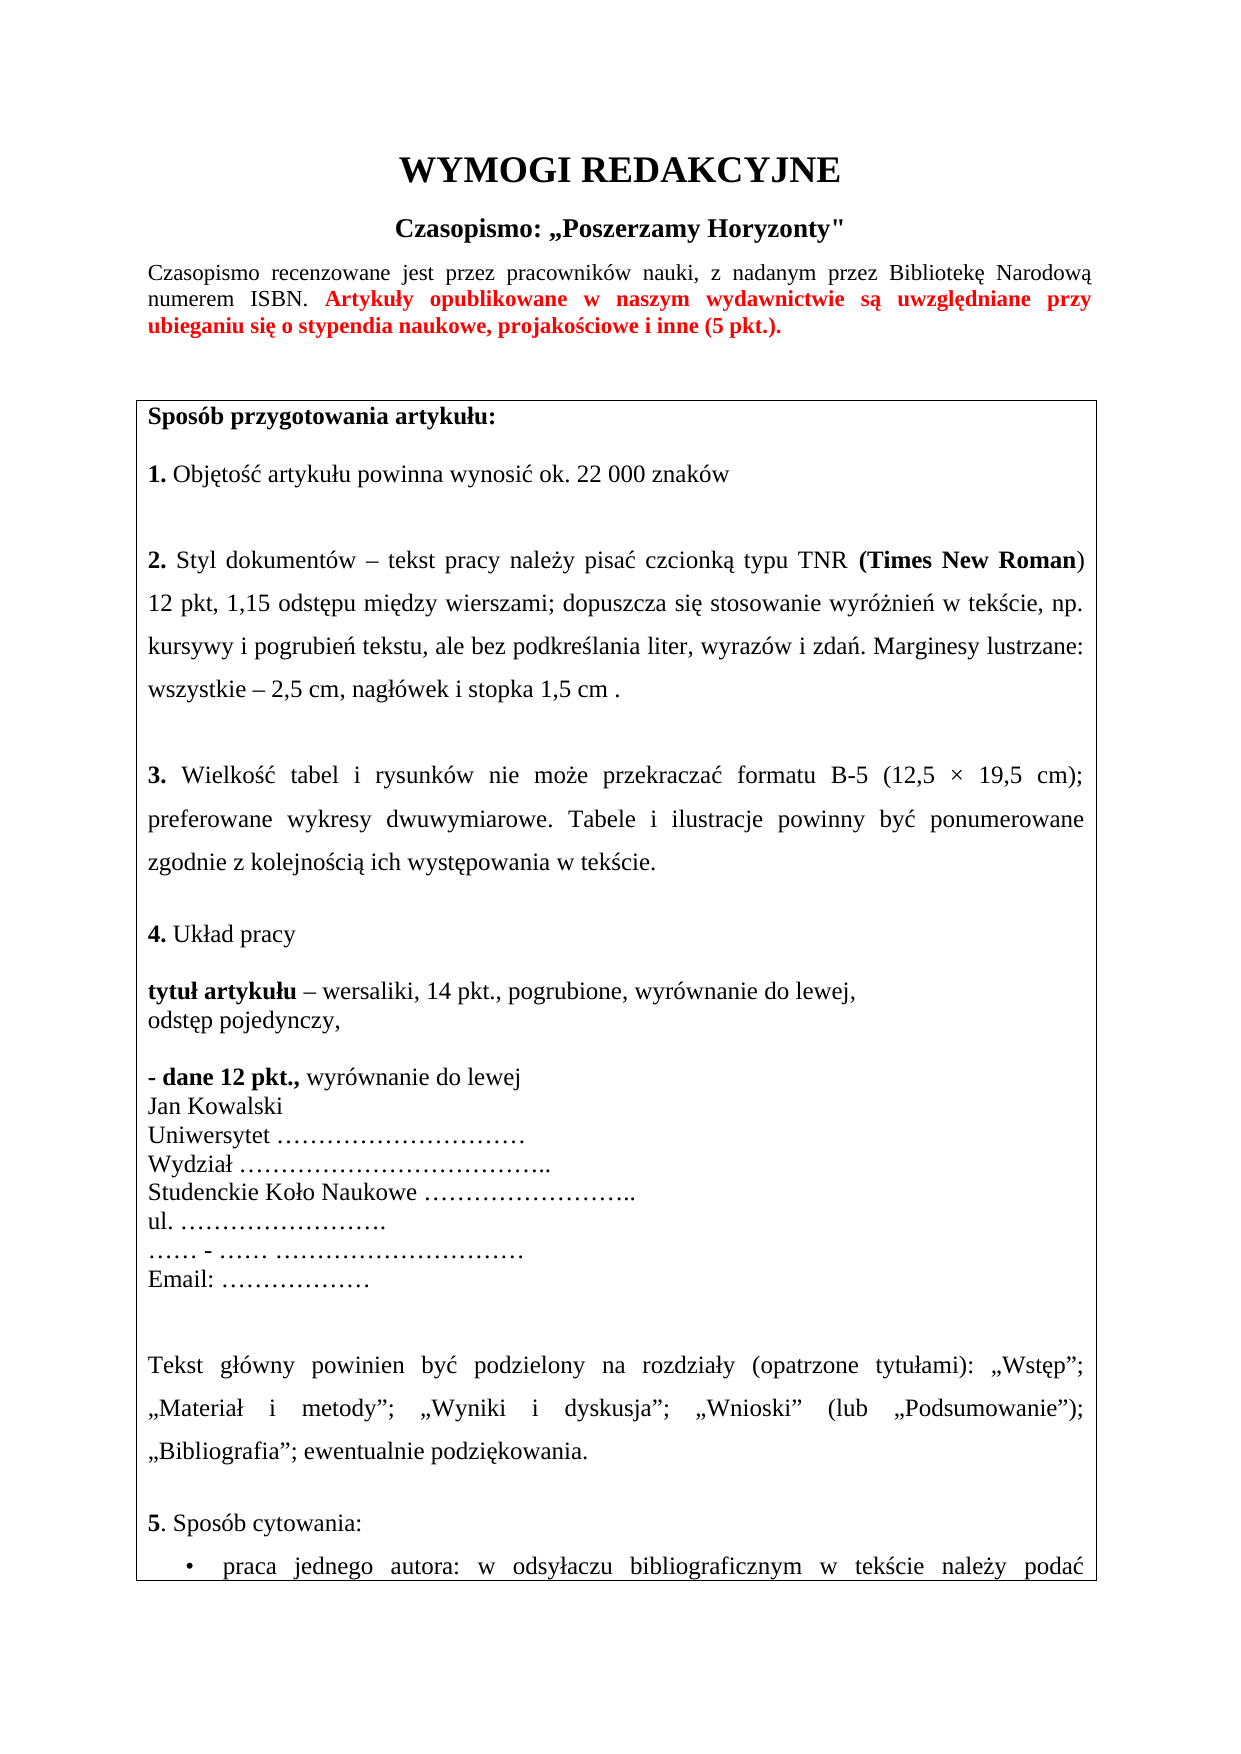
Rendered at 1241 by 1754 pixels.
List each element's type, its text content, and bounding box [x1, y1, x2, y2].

text Czasopismo: „Poszerzamy Horyzonty" [148, 212, 1093, 243]
text Czasopismo recenzowane jest przez pracowników nauki, z nadanym przez Bibliotekę Narodową numerem ISBN. Artykuły opublikowane w naszym wydawnictwie są uwzględniane przy ubieganiu się o stypendia naukowe, projakościowe i inne (5 pkt.). [148, 259, 1093, 338]
text WYMOGI REDAKCYJNE [148, 148, 1093, 191]
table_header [137, 401, 1096, 1580]
